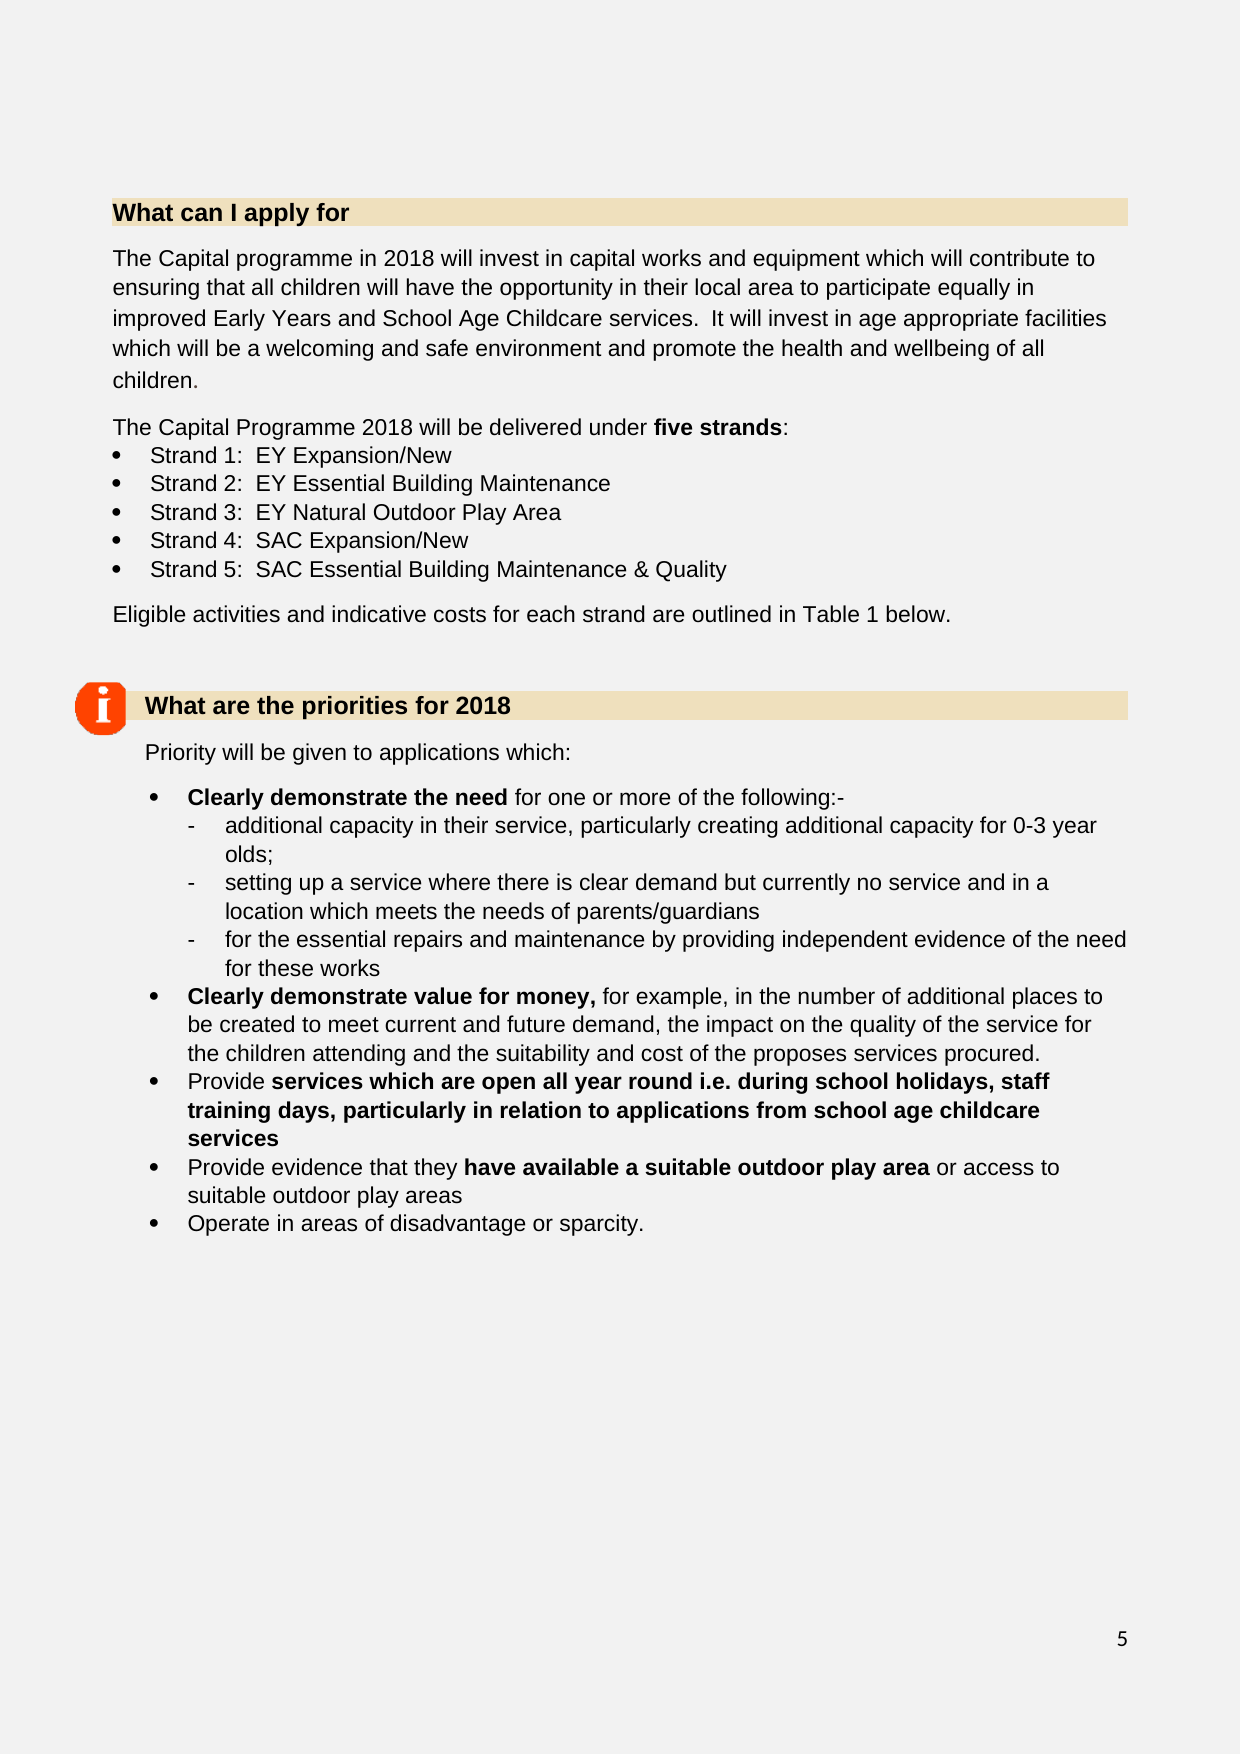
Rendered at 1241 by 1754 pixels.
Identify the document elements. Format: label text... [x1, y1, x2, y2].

list Strand 1: EY Expansion/New [112, 442, 1128, 468]
list Clearly demonstrate value for money, for example, in the number of additional places to be created to meet current and future demand, the impact on the quality of the service for the children attending and the suitability and cost of the proposes services procured. [150, 983, 1128, 1066]
text Priority will be given to applications which: [112, 739, 1128, 765]
list Provide evidence that they have available a suitable outdoor play area or access to suitable outdoor play areas [150, 1153, 1128, 1208]
text The Capital programme in 2018 will invest in capital works and equipment which will contribute to ensuring that all children will have the opportunity in their local area to participate equally in improved Early Years and School Age Childcare services. It will invest in age appropriate facilities which will be a welcoming and safe environment and promote the health and wellbeing of all children. [112, 245, 1128, 394]
list Strand 3: EY Natural Outdoor Play Area [112, 499, 1128, 525]
list Strand 4: SAC Expansion/New [112, 527, 1128, 554]
text Eligible activities and indicative costs for each strand are outlined in Table 1 below. [112, 601, 1128, 627]
list additional capacity in their service, particularly creating additional capacity for 0-3 year olds; [187, 812, 1128, 867]
list for the essential repairs and maintenance by providing independent evidence of the need for these works [187, 926, 1128, 981]
list Provide services which are open all year round i.e. during school holidays, staff training days, particularly in relation to applications from school age childcare services [150, 1068, 1128, 1151]
list Strand 2: EY Essential Building Maintenance [112, 470, 1128, 497]
text What are the priorities for 2018 [129, 691, 1128, 720]
list setting up a service where there is clear demand but currently no service and in a location which meets the needs of parents/guardians [187, 869, 1128, 924]
list Operate in areas of disadvantage or sparcity. [150, 1210, 1128, 1237]
list Strand 5: SAC Essential Building Maintenance & Quality [112, 556, 1128, 582]
picture [75, 681, 129, 736]
list Clearly demonstrate the need for one or more of the following:- [150, 784, 1128, 810]
text The Capital Programme 2018 will be delivered under five strands: [112, 413, 1128, 440]
text What can I apply for [112, 198, 1128, 226]
